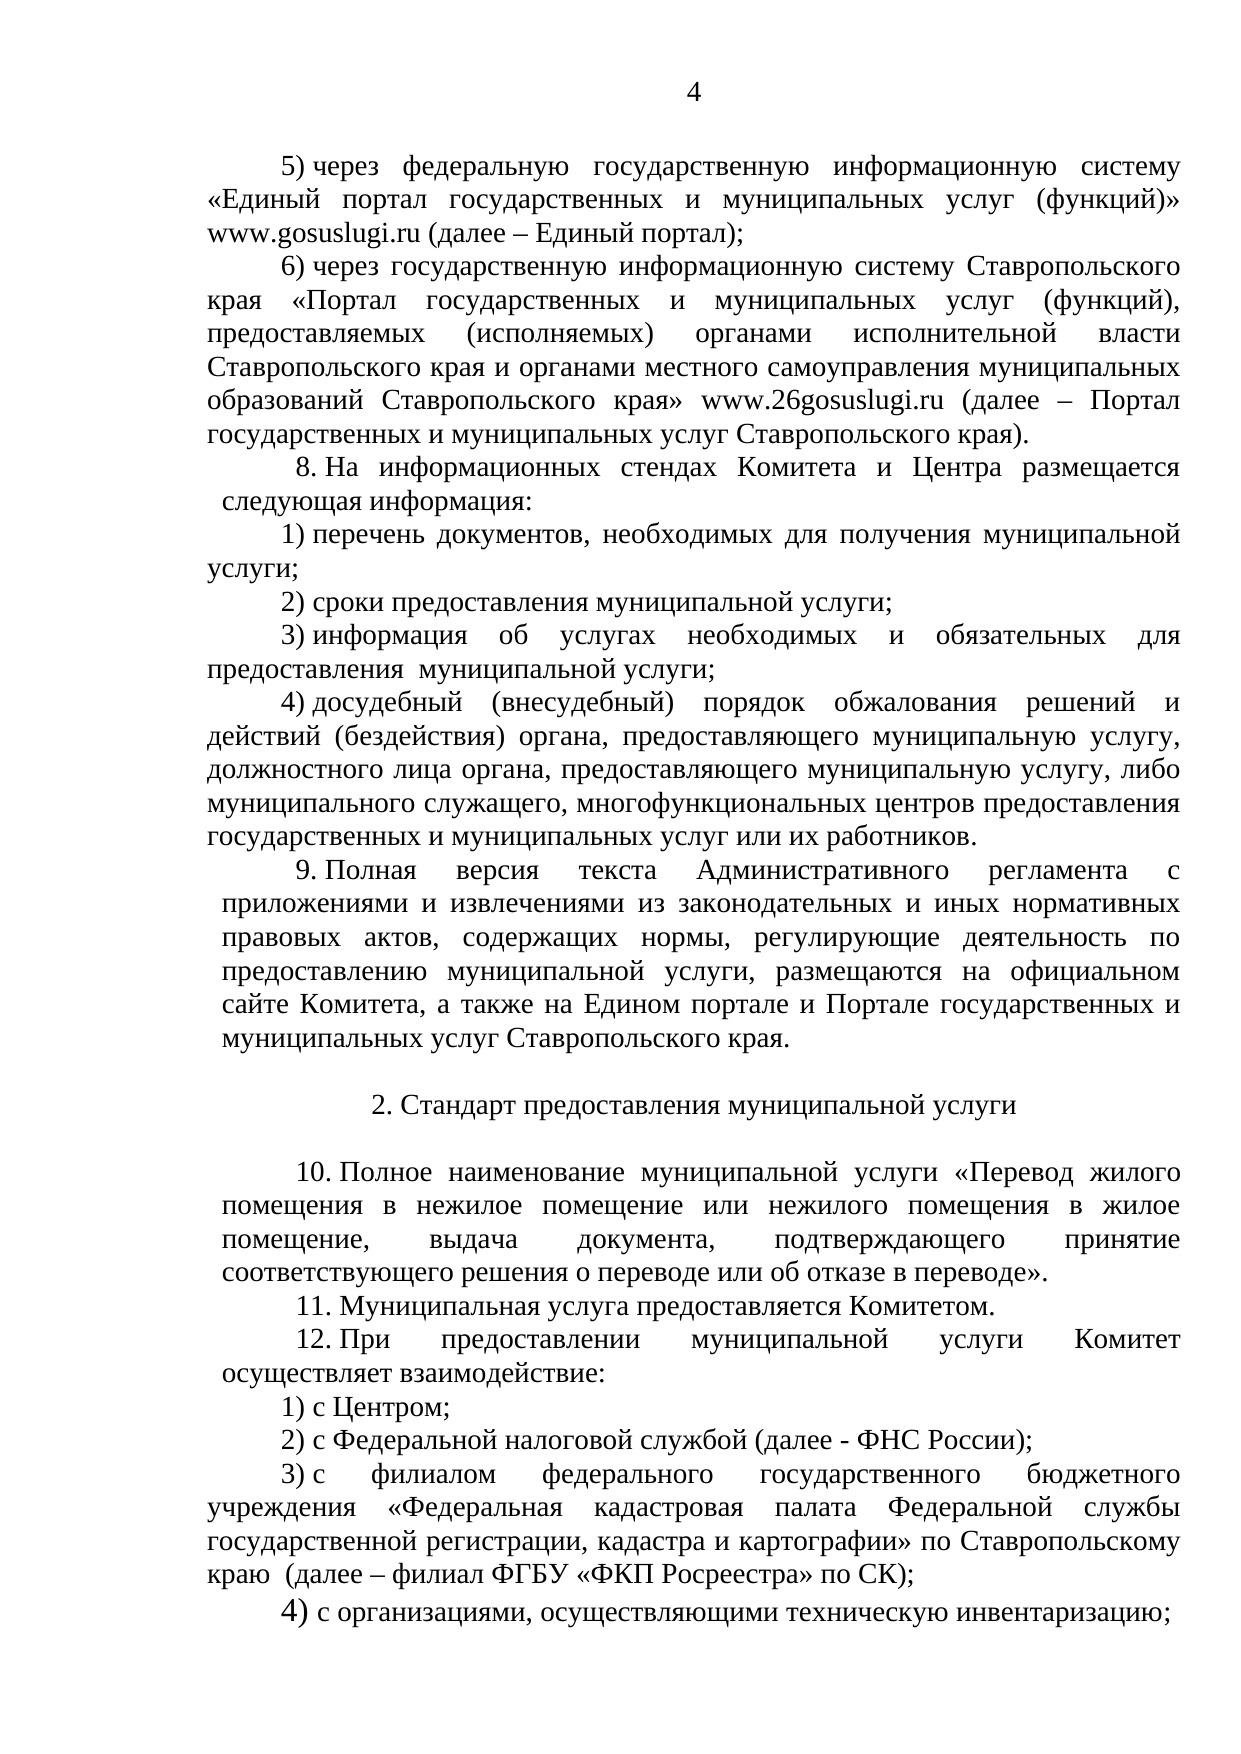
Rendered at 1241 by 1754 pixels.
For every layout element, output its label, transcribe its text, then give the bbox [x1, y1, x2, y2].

list Полное наименование муниципальной услуги «Перевод жилого помещения в нежилое помещение или нежилого помещения в жилое помещение, выдача документа, подтверждающего принятие соответствующего решения о переводе или об отказе в переводе». [222, 1154, 1181, 1288]
list На информационных стендах Комитета и Центра размещается следующая информация: [222, 449, 1181, 517]
list Стандарт предоставления муниципальной услуги [207, 1087, 1181, 1120]
list досудебный (внесудебный) порядок обжалования решений и действий (бездействия) органа, предоставляющего муниципальную услугу, должностного лица органа, предоставляющего муниципальную услугу, либо муниципального служащего, многофункциональных центров предоставления государственных и муниципальных услуг или их работников. [207, 684, 1181, 852]
list через федеральную государственную информационную систему «Единый портал государственных и муниципальных услуг (функций)» www.gosuslugi.ru (далее – Единый портал); [207, 148, 1181, 248]
list При предоставлении муниципальной услуги Комитет осуществляет взаимодействие: [222, 1322, 1181, 1389]
list с Центром; [207, 1389, 1181, 1422]
list через государственную информационную систему Ставропольского края «Портал государственных и муниципальных услуг (функций), предоставляемых (исполняемых) органами исполнительной власти Ставропольского края и органами местного самоуправления муниципальных образований Ставропольского края» www.26gosuslugi.ru (далее – Портал государственных и муниципальных услуг Ставропольского края). [207, 248, 1181, 449]
list перечень документов, необходимых для получения муниципальной услуги; [207, 517, 1181, 584]
list с организациями, осуществляющими техническую инвентаризацию; [207, 1590, 1181, 1628]
list сроки предоставления муниципальной услуги; [207, 584, 1181, 617]
subtitle Полная версия текста Административного регламента с приложениями и извлечениями из законодательных и иных нормативных правовых актов, содержащих нормы, регулирующие деятельность по предоставлению муниципальной услуги, размещаются на официальном сайте Комитета, а также на Едином портале и Портале государственных и муниципальных услуг Ставропольского края. [222, 852, 1181, 1053]
list информация об услугах необходимых и обязательных для предоставления муниципальной услуги; [207, 617, 1181, 684]
list с филиалом федерального государственного бюджетного учреждения «Федеральная кадастровая палата Федеральной службы государственной регистрации, кадастра и картографии» по Ставропольскому краю (далее – филиал ФГБУ «ФКП Росреестра» по СК); [207, 1456, 1181, 1590]
list Муниципальная услуга предоставляется Комитетом. [222, 1288, 1181, 1322]
list с Федеральной налоговой службой (далее - ФНС России); [207, 1422, 1181, 1456]
